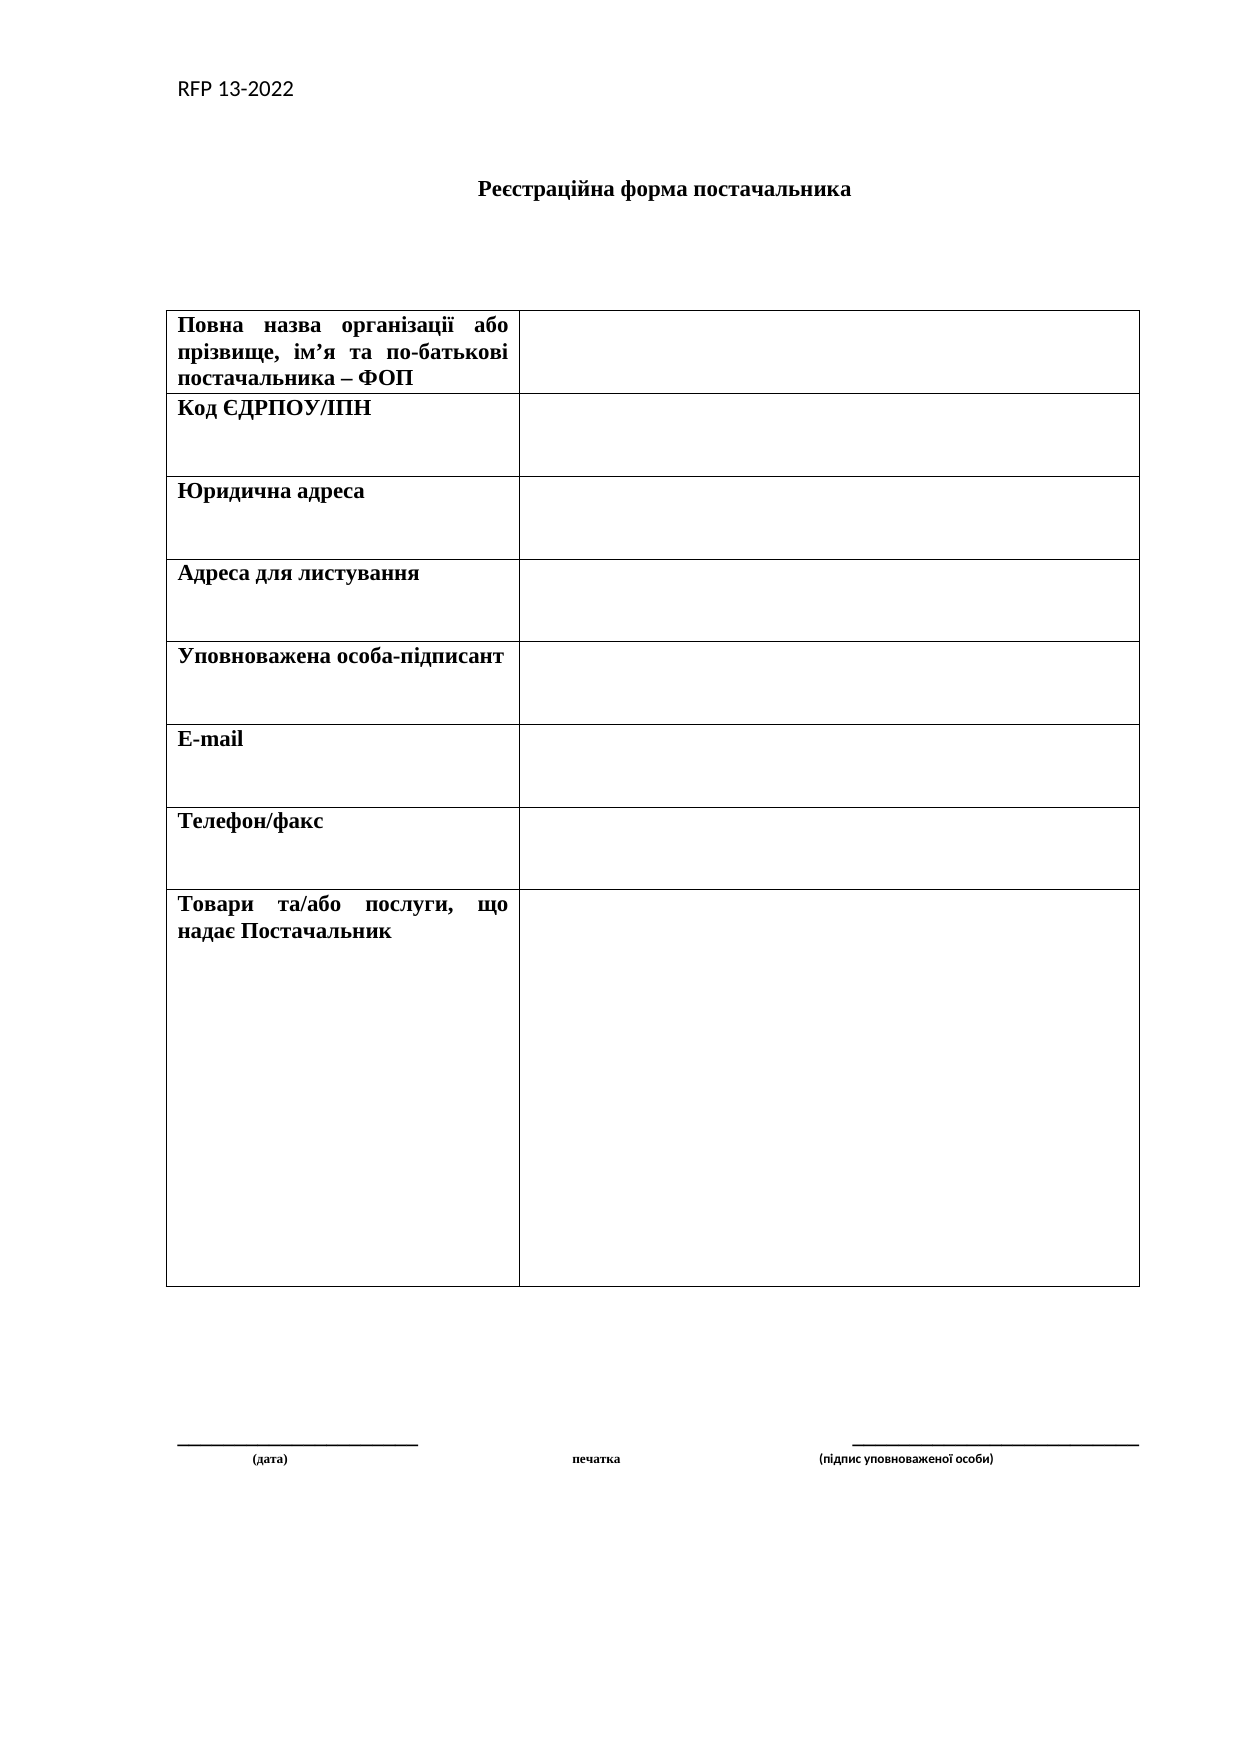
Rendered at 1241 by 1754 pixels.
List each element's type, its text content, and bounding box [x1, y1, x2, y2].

table_cell [520, 642, 1139, 724]
table_cell Адреса для листування [167, 560, 519, 641]
text (дата) печатка (підпис уповноваженої особи) [177, 1450, 1152, 1478]
text _____________________ _________________________ [177, 1422, 1152, 1448]
table_cell [520, 560, 1139, 641]
table_cell [520, 394, 1139, 476]
table_cell [520, 725, 1139, 807]
table_header Повна назва організації або прізвище, ім’я та по-батькові постачальника – ФОП [167, 311, 519, 393]
table_cell Уповноважена особа-підписант [167, 642, 519, 724]
table_header [520, 311, 1139, 393]
table_cell Юридична адреса [167, 477, 519, 558]
table_cell Телефон/факс [167, 808, 519, 889]
table_cell E-mail [167, 725, 519, 807]
table_cell [520, 477, 1139, 558]
table_cell Код ЄДРПОУ/ІПН [167, 394, 519, 476]
table_cell [520, 890, 1139, 1286]
table_cell [520, 808, 1139, 889]
table_cell Товари та/або послуги, що надає Постачальник [167, 890, 519, 1286]
text Реєстраційна форма постачальника [177, 118, 1152, 201]
